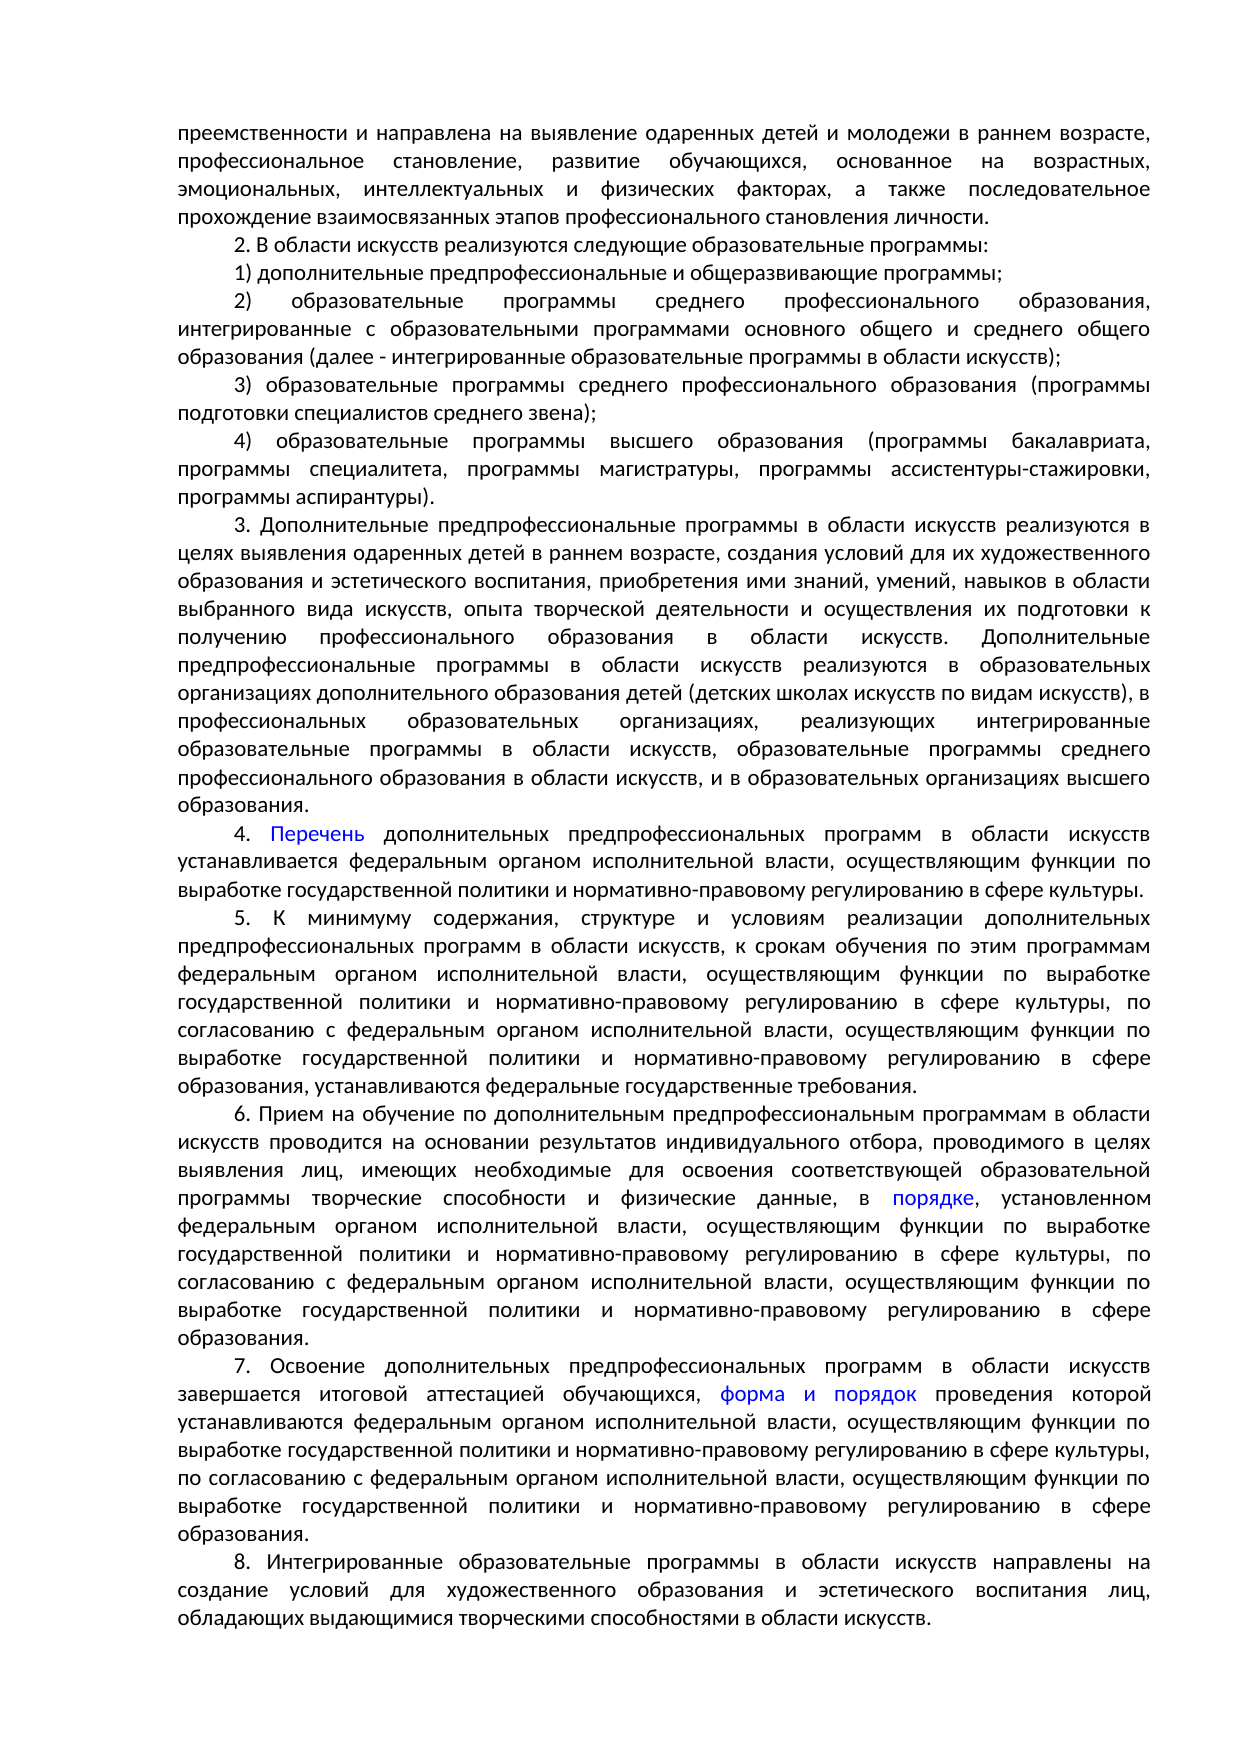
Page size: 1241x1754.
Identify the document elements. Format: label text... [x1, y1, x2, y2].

text 4. Перечень дополнительных предпрофессиональных программ в области искусств устанавливается федеральным органом исполнительной власти, осуществляющим функции по выработке государственной политики и нормативно-правовому регулированию в сфере культуры. [177, 819, 1152, 903]
text 2. В области искусств реализуются следующие образовательные программы: [177, 230, 1152, 258]
text 7. Освоение дополнительных предпрофессиональных программ в области искусств завершается итоговой аттестацией обучающихся, форма и порядок проведения которой устанавливаются федеральным органом исполнительной власти, осуществляющим функции по выработке государственной политики и нормативно-правовому регулированию в сфере культуры, по согласованию с федеральным органом исполнительной власти, осуществляющим функции по выработке государственной политики и нормативно-правовому регулированию в сфере образования. [177, 1351, 1152, 1547]
text 1) дополнительные предпрофессиональные и общеразвивающие программы; [177, 258, 1152, 286]
text 2) образовательные программы среднего профессионального образования, интегрированные с образовательными программами основного общего и среднего общего образования (далее - интегрированные образовательные программы в области искусств); [177, 286, 1152, 370]
text 3. Дополнительные предпрофессиональные программы в области искусств реализуются в целях выявления одаренных детей в раннем возрасте, создания условий для их художественного образования и эстетического воспитания, приобретения ими знаний, умений, навыков в области выбранного вида искусств, опыта творческой деятельности и осуществления их подготовки к получению профессионального образования в области искусств. Дополнительные предпрофессиональные программы в области искусств реализуются в образовательных организациях дополнительного образования детей (детских школах искусств по видам искусств), в профессиональных образовательных организациях, реализующих интегрированные образовательные программы в области искусств, образовательные программы среднего профессионального образования в области искусств, и в образовательных организациях высшего образования. [177, 510, 1152, 819]
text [177, 118, 1152, 230]
text 4) образовательные программы высшего образования (программы бакалавриата, программы специалитета, программы магистратуры, программы ассистентуры-стажировки, программы аспирантуры). [177, 426, 1152, 510]
text 6. Прием на обучение по дополнительным предпрофессиональным программам в области искусств проводится на основании результатов индивидуального отбора, проводимого в целях выявления лиц, имеющих необходимые для освоения соответствующей образовательной программы творческие способности и физические данные, в порядке, установленном федеральным органом исполнительной власти, осуществляющим функции по выработке государственной политики и нормативно-правовому регулированию в сфере культуры, по согласованию с федеральным органом исполнительной власти, осуществляющим функции по выработке государственной политики и нормативно-правовому регулированию в сфере образования. [177, 1099, 1152, 1351]
text 5. К минимуму содержания, структуре и условиям реализации дополнительных предпрофессиональных программ в области искусств, к срокам обучения по этим программам федеральным органом исполнительной власти, осуществляющим функции по выработке государственной политики и нормативно-правовому регулированию в сфере культуры, по согласованию с федеральным органом исполнительной власти, осуществляющим функции по выработке государственной политики и нормативно-правовому регулированию в сфере образования, устанавливаются федеральные государственные требования. [177, 903, 1152, 1099]
text 3) образовательные программы среднего профессионального образования (программы подготовки специалистов среднего звена); [177, 370, 1152, 426]
text 8. Интегрированные образовательные программы в области искусств направлены на создание условий для художественного образования и эстетического воспитания лиц, обладающих выдающимися творческими способностями в области искусств. [177, 1547, 1152, 1631]
